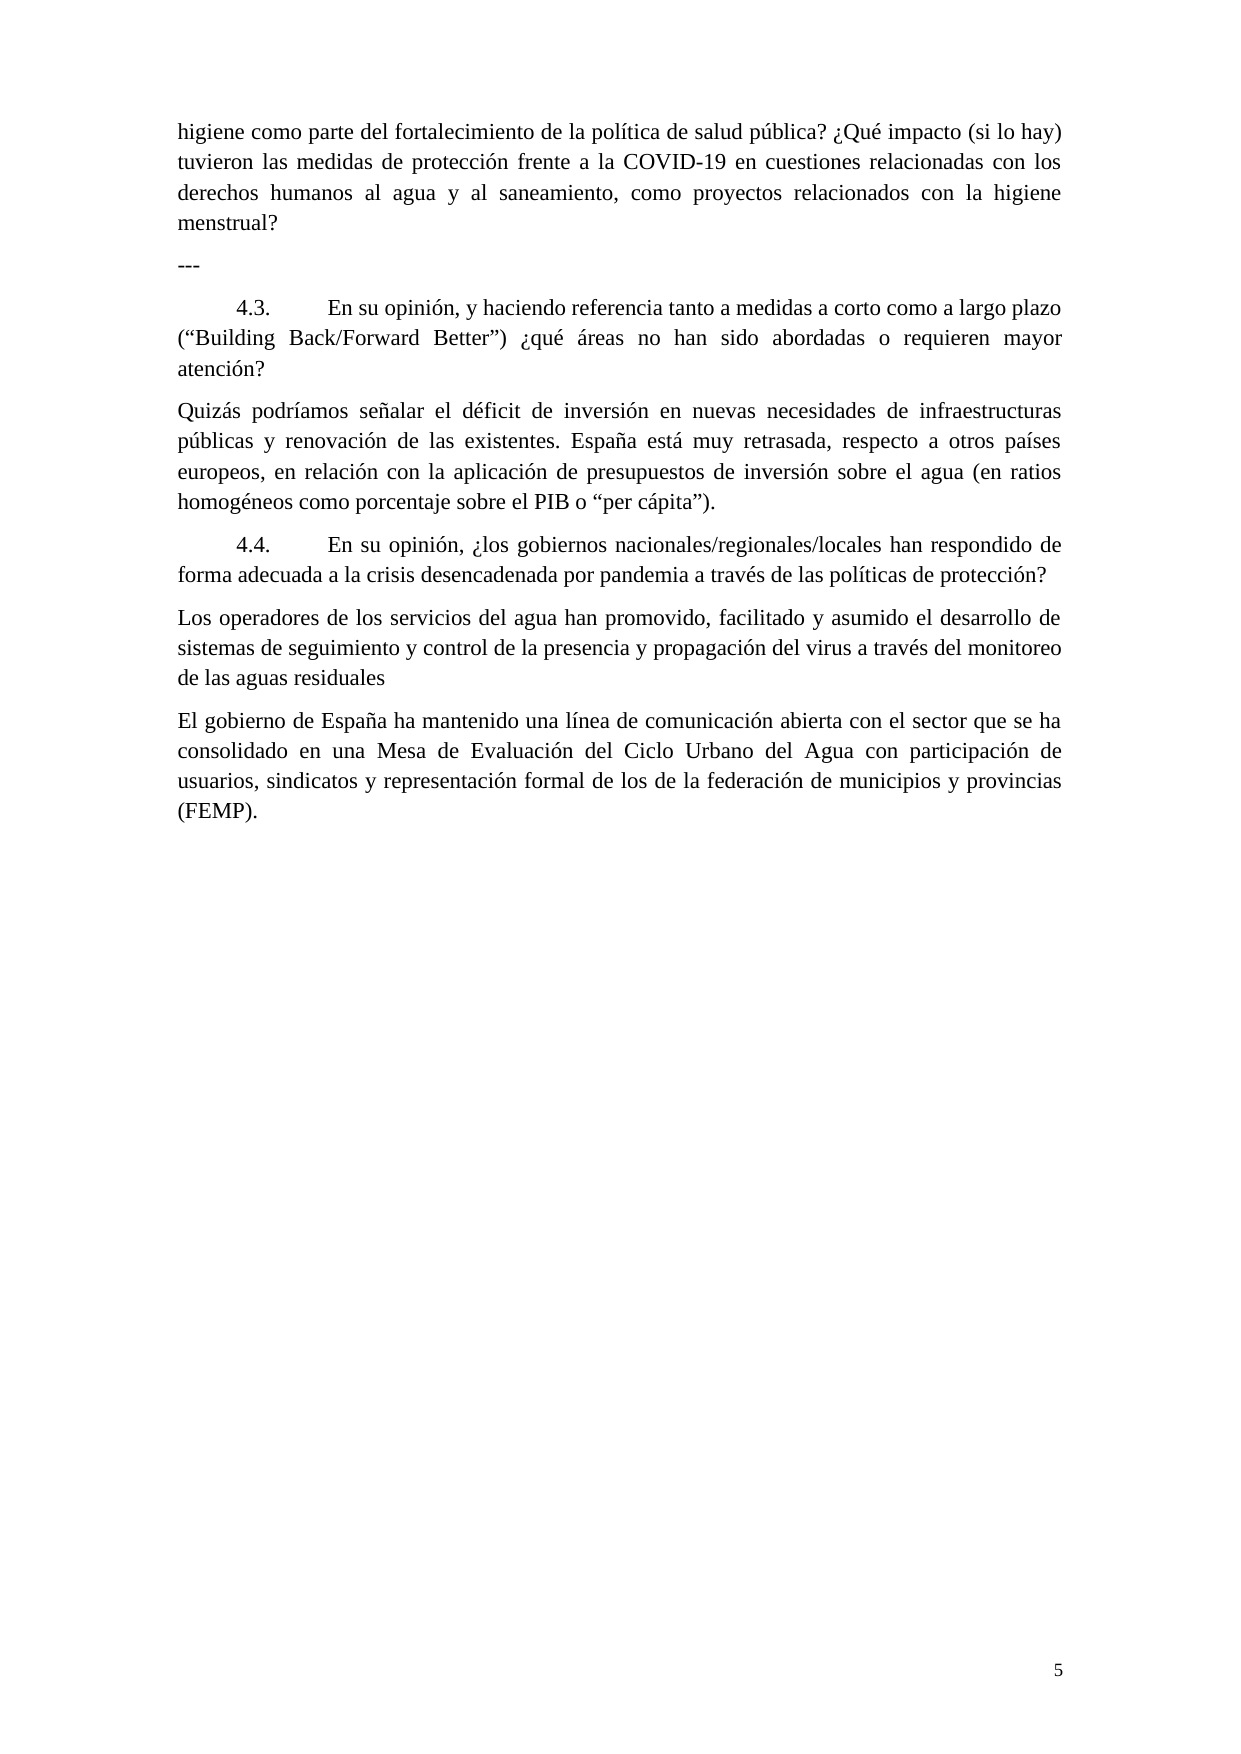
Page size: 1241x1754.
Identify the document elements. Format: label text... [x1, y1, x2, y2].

text 4.4. En su opinión, ¿los gobiernos nacionales/regionales/locales han respondido de forma adecuada a la crisis desencadenada por pandemia a través de las políticas de protección? [177, 531, 1063, 587]
text --- [177, 251, 1063, 278]
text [177, 118, 1063, 235]
text Quizás podríamos señalar el déficit de inversión en nuevas necesidades de infraestructuras públicas y renovación de las existentes. España está muy retrasada, respecto a otros países europeos, en relación con la aplicación de presupuestos de inversión sobre el agua (en ratios homogéneos como porcentaje sobre el PIB o “per cápita”). [177, 397, 1063, 514]
text Los operadores de los servicios del agua han promovido, facilitado y asumido el desarrollo de sistemas de seguimiento y control de la presencia y propagación del virus a través del monitoreo de las aguas residuales [177, 603, 1063, 690]
text El gobierno de España ha mantenido una línea de comunicación abierta con el sector que se ha consolidado en una Mesa de Evaluación del Ciclo Urbano del Agua con participación de usuarios, sindicatos y representación formal de los de la federación de municipios y provincias (FEMP). [177, 707, 1063, 824]
text 4.3. En su opinión, y haciendo referencia tanto a medidas a corto como a largo plazo (“Building Back/Forward Better”) ¿qué áreas no han sido abordadas o requieren mayor atención? [177, 294, 1063, 381]
